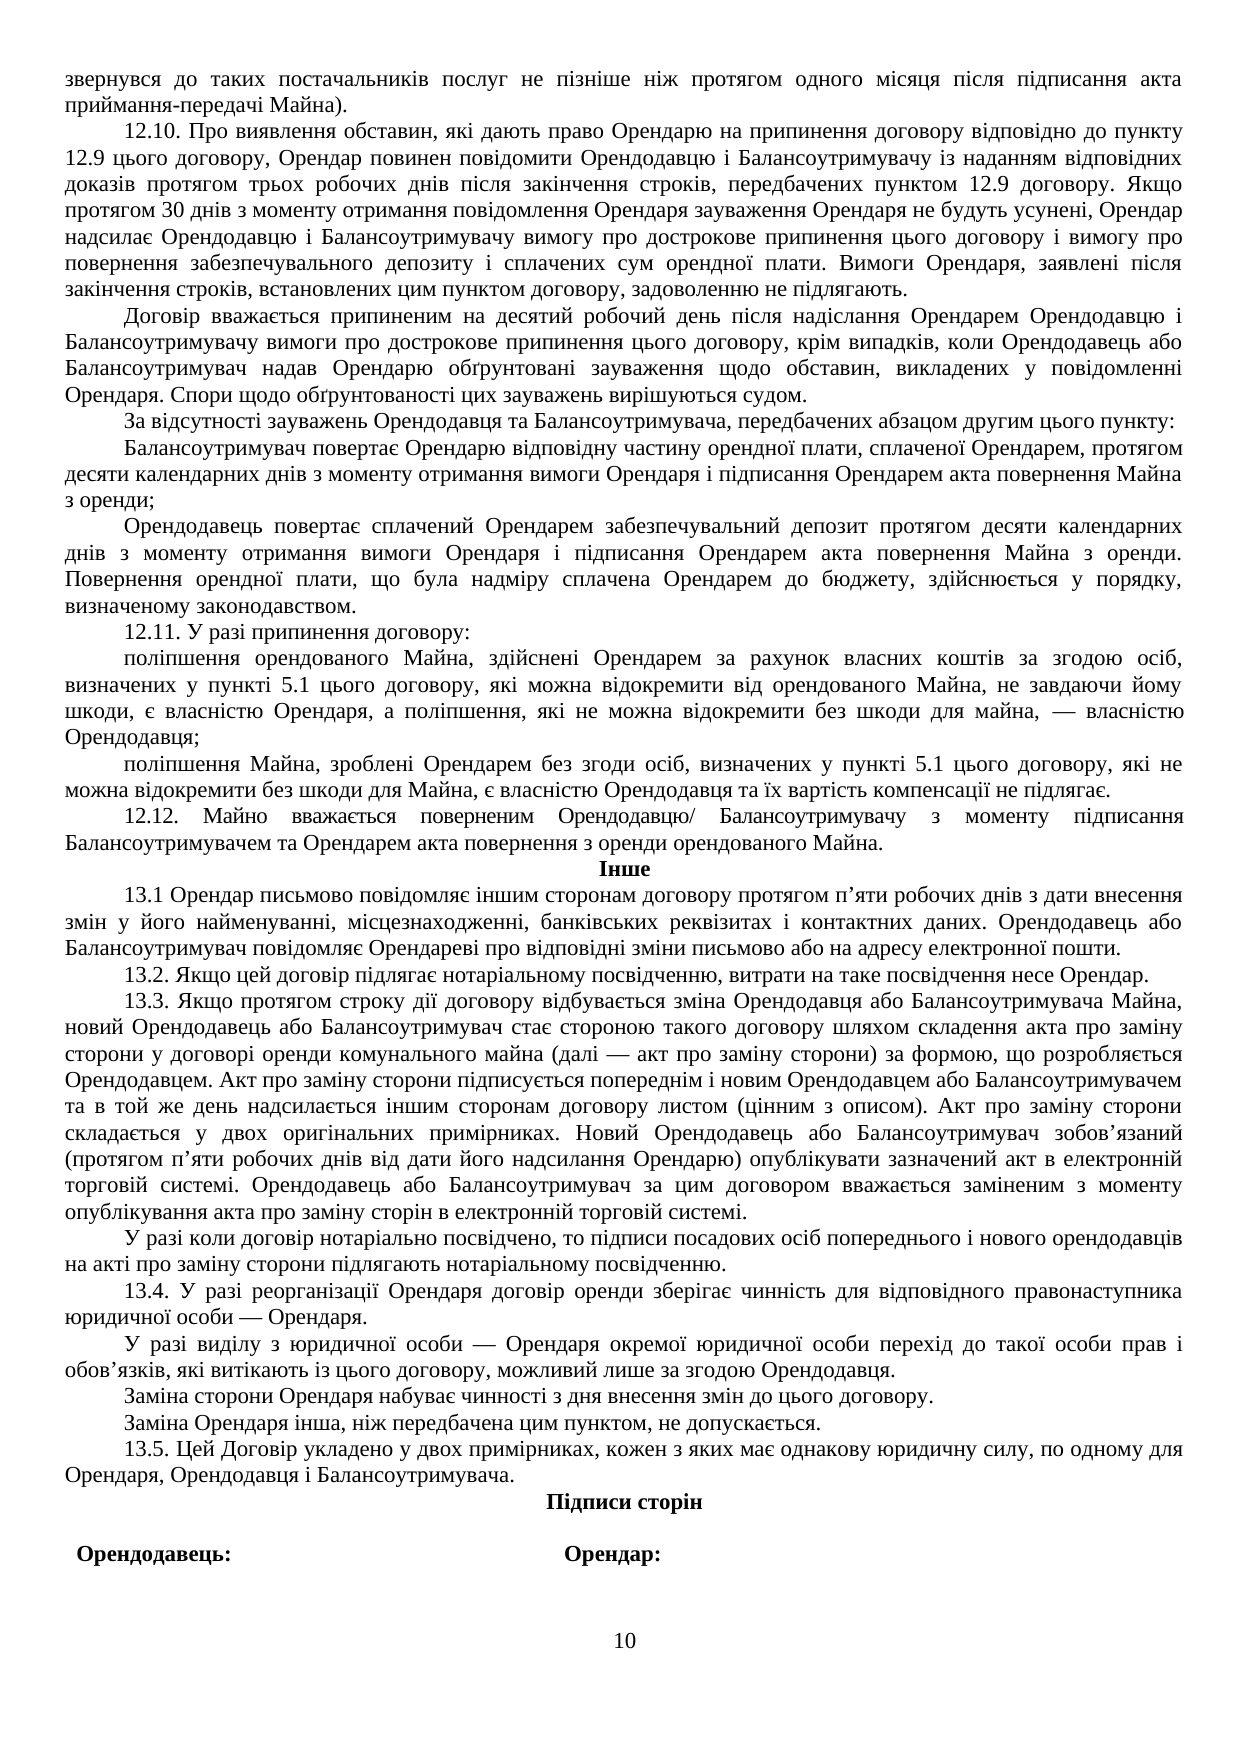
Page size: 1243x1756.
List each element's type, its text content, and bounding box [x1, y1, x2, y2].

text Інше [64, 855, 1184, 882]
text Орендодавець повертає сплачений Орендарем забезпечувальний депозит протягом десяти календарних днів з моменту отримання вимоги Орендаря і підписання Орендарем акта повернення Майна з оренди. Повернення орендної плати, що була надміру сплачена Орендарем до бюджету, здійснюється у порядку, визначеному законодавством. [64, 513, 1184, 618]
text 12.10. Про виявлення обставин, які дають право Орендарю на припинення договору відповідно до пункту 12.9 цього договору, Орендар повинен повідомити Орендодавцю і Балансоутримувачу із наданням відповідних доказів протягом трьох робочих днів після закінчення строків, передбачених пунктом 12.9 договору. Якщо протягом 30 днів з моменту отримання повідомлення Орендаря зауваження Орендаря не будуть усунені, Орендар надсилає Орендодавцю і Балансоутримувачу вимогу про дострокове припинення цього договору і вимогу про повернення забезпечувального депозиту і сплачених сум орендної плати. Вимоги Орендаря, заявлені після закінчення строків, встановлених цим пунктом договору, задоволенню не підлягають. [64, 117, 1184, 302]
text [64, 64, 1184, 117]
text У разі коли договір нотаріально посвідчено, то підписи посадових осіб попереднього і нового орендодавців на акті про заміну сторони підлягають нотаріальному посвідченню. [64, 1224, 1184, 1277]
text Балансоутримувач повертає Орендарю відповідну частину орендної плати, сплаченої Орендарем, протягом десяти календарних днів з моменту отримання вимоги Орендаря і підписання Орендарем акта повернення Майна з оренди; [64, 433, 1184, 513]
text 13.5. Цей Договір укладено у двох примірниках, кожен з яких має однакову юридичну силу, по одному для Орендаря, Орендодавця і Балансоутримувача. [64, 1435, 1184, 1488]
text 13.4. У разі реорганізації Орендаря договір оренди зберігає чинність для відповідного правонаступника юридичної особи — Орендаря. [64, 1277, 1184, 1329]
text У разі виділу з юридичної особи — Орендаря окремої юридичної особи перехід до такої особи прав і обов’язків, які витікають із цього договору, можливий лише за згодою Орендодавця. [64, 1329, 1184, 1382]
text поліпшення орендованого Майна, здійснені Орендарем за рахунок власних коштів за згодою осіб, визначених у пункті 5.1 цього договору, які можна відокремити від орендованого Майна, не завдаючи йому шкоди, є власністю Орендаря, а поліпшення, які не можна відокремити без шкоди для майна, — власністю Орендодавця; [64, 644, 1184, 750]
text 12.11. У разі припинення договору: [64, 618, 1184, 644]
text Підписи сторін [64, 1488, 1184, 1514]
text 12.12. Майно вважається поверненим Орендодавцю/ Балансоутримувачу з моменту підписання Балансоутримувачем та Орендарем акта повернення з оренди орендованого Майна. [64, 802, 1184, 855]
text 13.2. Якщо цей договір підлягає нотаріальному посвідченню, витрати на таке посвідчення несе Орендар. [64, 961, 1184, 987]
text Заміна сторони Орендаря набуває чинності з дня внесення змін до цього договору. [64, 1382, 1184, 1409]
text Заміна Орендаря інша, ніж передбачена цим пунктом, не допускається. [64, 1409, 1184, 1435]
text За відсутності зауважень Орендодавця та Балансоутримувача, передбачених абзацом другим цього пункту: [64, 407, 1184, 433]
text Орендодавець: Орендар: [64, 1540, 1184, 1567]
text поліпшення Майна, зроблені Орендарем без згоди осіб, визначених у пункті 5.1 цього договору, які не можна відокремити без шкоди для Майна, є власністю Орендодавця та їх вартість компенсації не підлягає. [64, 750, 1184, 802]
text 13.1 Орендар письмово повідомляє іншим сторонам договору протягом п’яти робочих днів з дати внесення змін у його найменуванні, місцезнаходженні, банківських реквізитах і контактних даних. Орендодавець або Балансоутримувач повідомляє Орендареві про відповідні зміни письмово або на адресу електронної пошти. [64, 882, 1184, 961]
text 13.3. Якщо протягом строку дії договору відбувається зміна Орендодавця або Балансоутримувача Майна, новий Орендодавець або Балансоутримувач стає стороною такого договору шляхом складення акта про заміну сторони у договорі оренди комунального майна (далі — акт про заміну сторони) за формою, що розробляється Орендодавцем. Акт про заміну сторони підписується попереднім і новим Орендодавцем або Балансоутримувачем та в той же день надсилається іншим сторонам договору листом (цінним з описом). Акт про заміну сторони складається у двох оригінальних примірниках. Новий Орендодавець або Балансоутримувач зобов’язаний (протягом п’яти робочих днів від дати його надсилання Орендарю) опублікувати зазначений акт в електронній торговій системі. Орендодавець або Балансоутримувач за цим договором вважається заміненим з моменту опублікування акта про заміну сторін в електронній торговій системі. [64, 987, 1184, 1224]
text Договір вважається припиненим на десятий робочий день після надіслання Орендарем Орендодавцю і Балансоутримувачу вимоги про дострокове припинення цього договору, крім випадків, коли Орендодавець або Балансоутримувач надав Орендарю обґрунтовані зауваження щодо обставин, викладених у повідомленні Орендаря. Спори щодо обґрунтованості цих зауважень вирішуються судом. [64, 302, 1184, 407]
